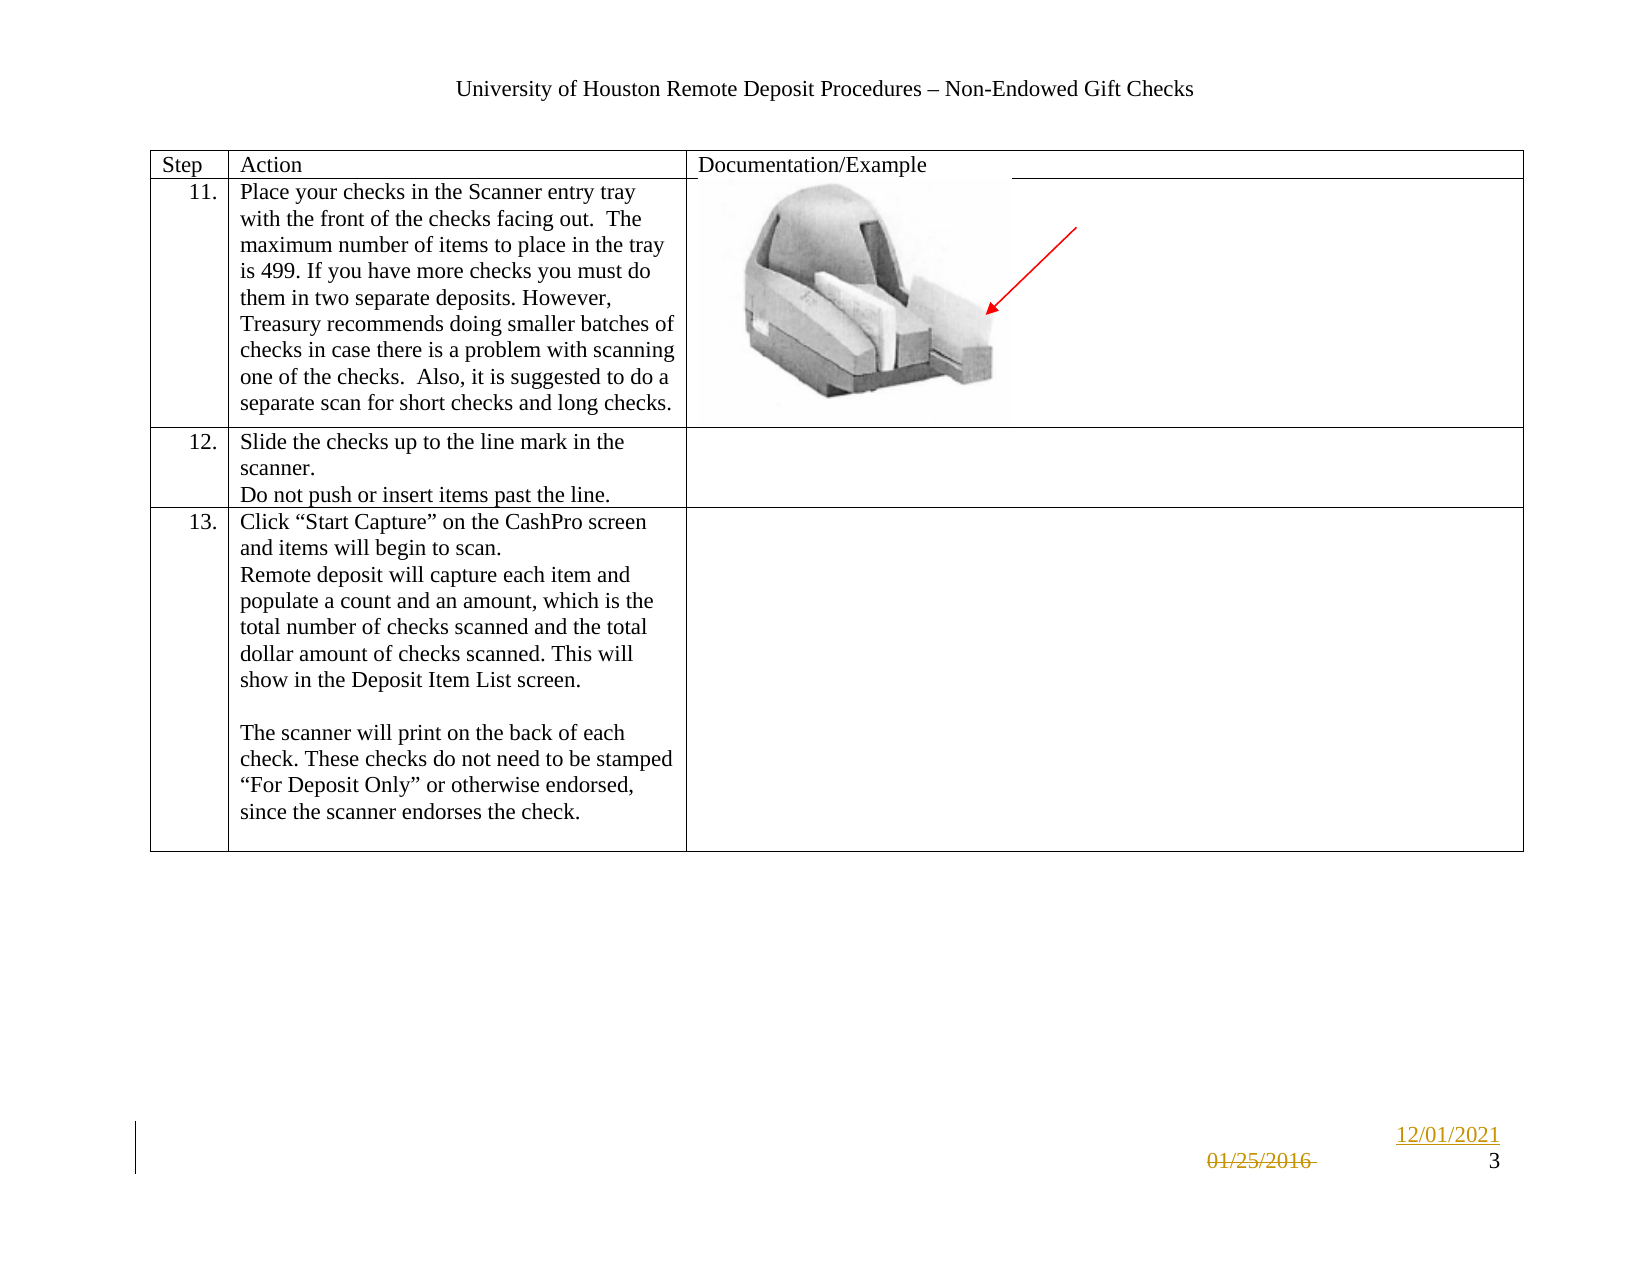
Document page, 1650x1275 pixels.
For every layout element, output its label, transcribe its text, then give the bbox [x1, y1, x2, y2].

picture [697, 178, 1012, 427]
table_cell [1012, 179, 1523, 427]
table_cell 13. [151, 508, 228, 851]
table_cell [687, 179, 697, 427]
table_cell Place your checks in the Scanner entry tray with the front of the checks facing out. The maximum number of items to place in the tray is 499. If you have more checks you must do them in two separate deposits. However, Treasury recommends doing smaller batches of checks in case there is a problem with scanning one of the checks. Also, it is suggested to do a separate scan for short checks and long checks. [229, 179, 686, 427]
table_cell Click “Start Capture” on the CashPro screen and items will begin to scan. Remote deposit will capture each item and populate a count and an amount, which is the total number of checks scanned and the total dollar amount of checks scanned. This will show in the Deposit Item List screen. The scanner will print on the back of each check. These checks do not need to be stamped “For Deposit Only” or otherwise endorsed, since the scanner endorses the check. [229, 508, 686, 851]
table_header Action [229, 151, 686, 177]
table_header Step [151, 151, 228, 177]
table_cell Slide the checks up to the line mark in the scanner. Do not push or insert items past the line. [229, 428, 686, 507]
table_cell 11. [151, 179, 228, 427]
table_header Documentation/Example [687, 151, 1523, 177]
table_cell [687, 428, 1523, 507]
table_cell 12. [151, 428, 228, 507]
table_cell [687, 508, 1523, 851]
